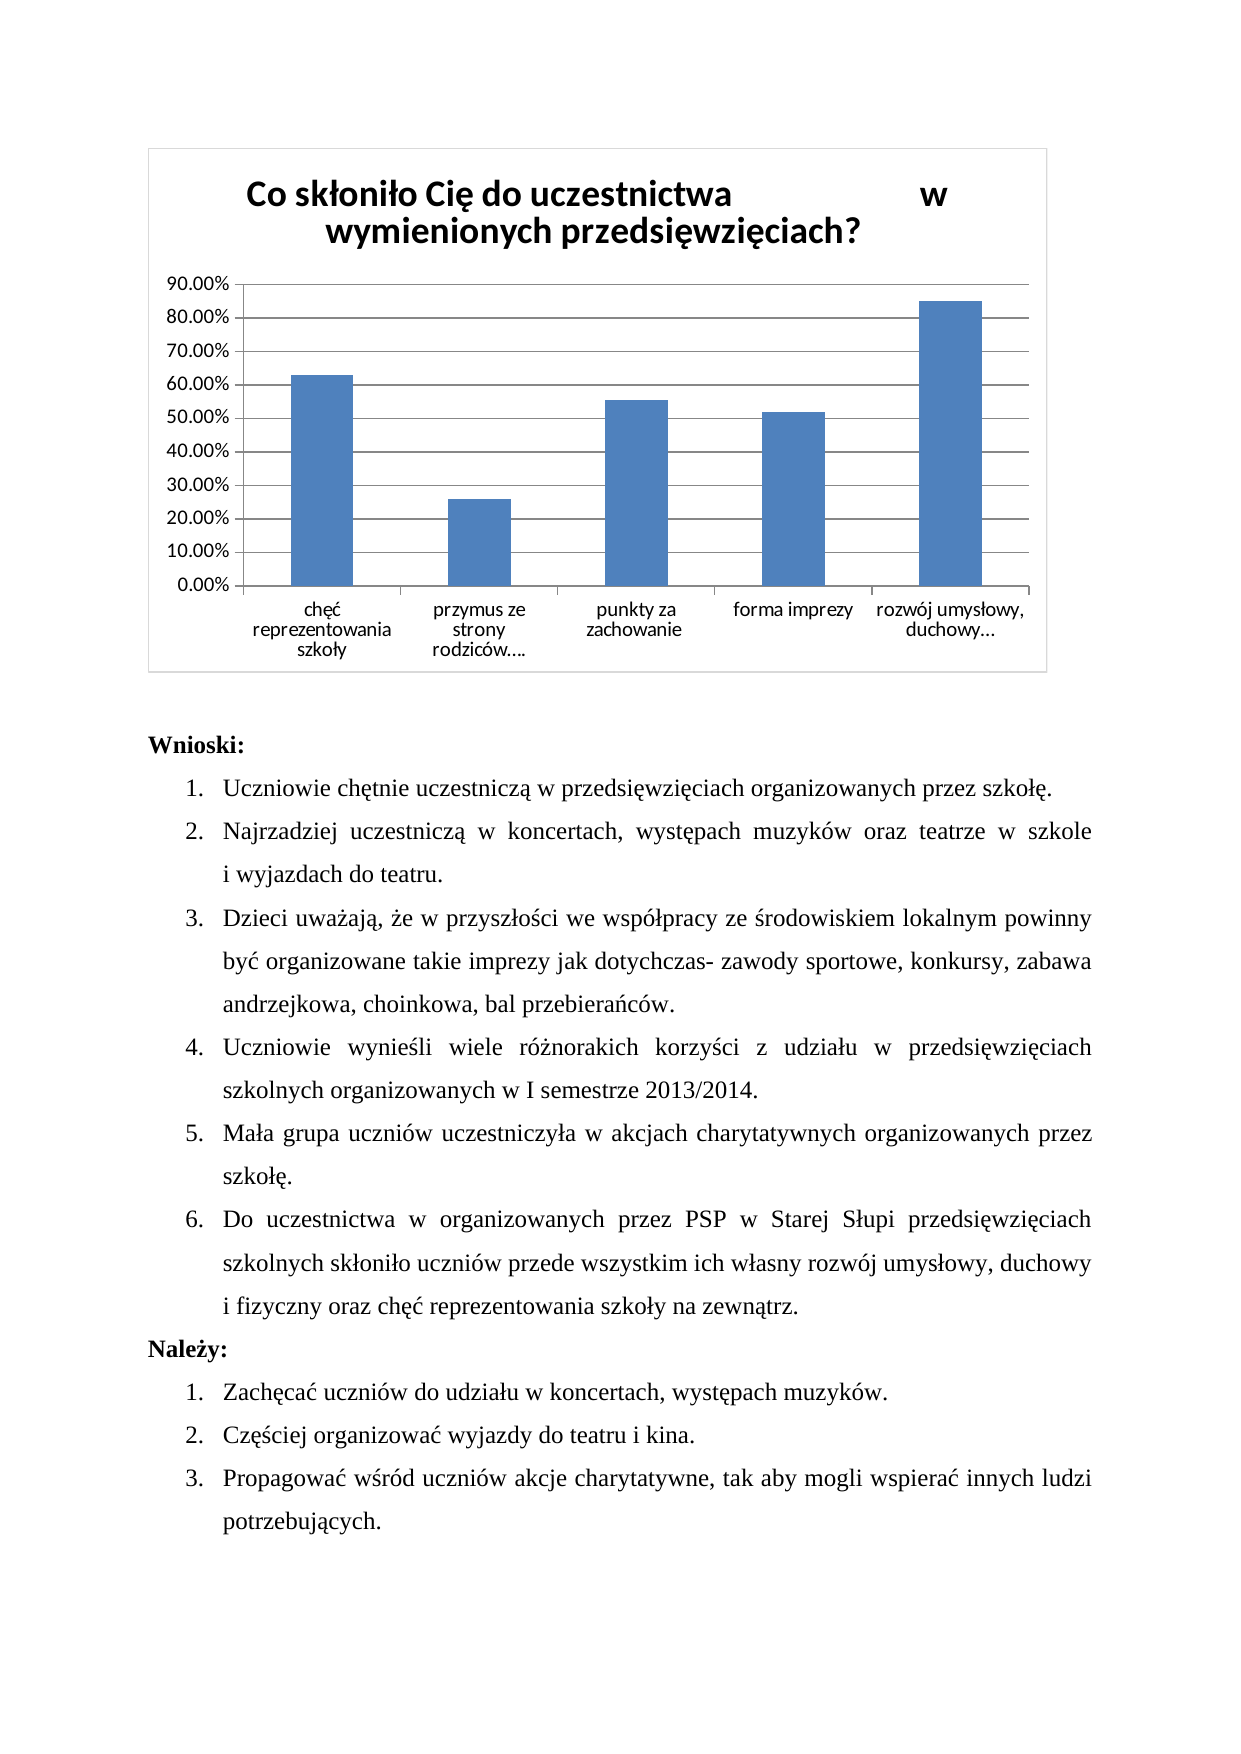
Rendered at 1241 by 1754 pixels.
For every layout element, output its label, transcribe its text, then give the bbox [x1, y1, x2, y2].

text Wnioski: [148, 730, 1093, 759]
list Częściej organizować wyjazdy do teatru i kina. [185, 1420, 1093, 1449]
list Uczniowie wynieśli wiele różnorakich korzyści z udziału w przedsięwzięciach szkolnych organizowanych w I semestrze 2013/2014. [185, 1032, 1093, 1104]
list Uczniowie chętnie uczestniczą w przedsięwzięciach organizowanych przez szkołę. [185, 773, 1093, 802]
list Mała grupa uczniów uczestniczyła w akcjach charytatywnych organizowanych przez szkołę. [185, 1118, 1093, 1190]
list Najrzadziej uczestniczą w koncertach, występach muzyków oraz teatrze w szkole i wyjazdach do teatru. [185, 816, 1093, 888]
text Należy: [148, 1334, 1093, 1363]
list Dzieci uważają, że w przyszłości we współpracy ze środowiskiem lokalnym powinny być organizowane takie imprezy jak dotychczas- zawody sportowe, konkursy, zabawa andrzejkowa, choinkowa, bal przebierańców. [185, 903, 1093, 1018]
list Do uczestnictwa w organizowanych przez PSP w Starej Słupi przedsięwzięciach szkolnych skłoniło uczniów przede wszystkim ich własny rozwój umysłowy, duchowy i fizyczny oraz chęć reprezentowania szkoły na zewnątrz. [185, 1204, 1093, 1319]
list Propagować wśród uczniów akcje charytatywne, tak aby mogli wspierać innych ludzi potrzebujących. [185, 1463, 1093, 1535]
list Zachęcać uczniów do udziału w koncertach, występach muzyków. [185, 1377, 1093, 1406]
